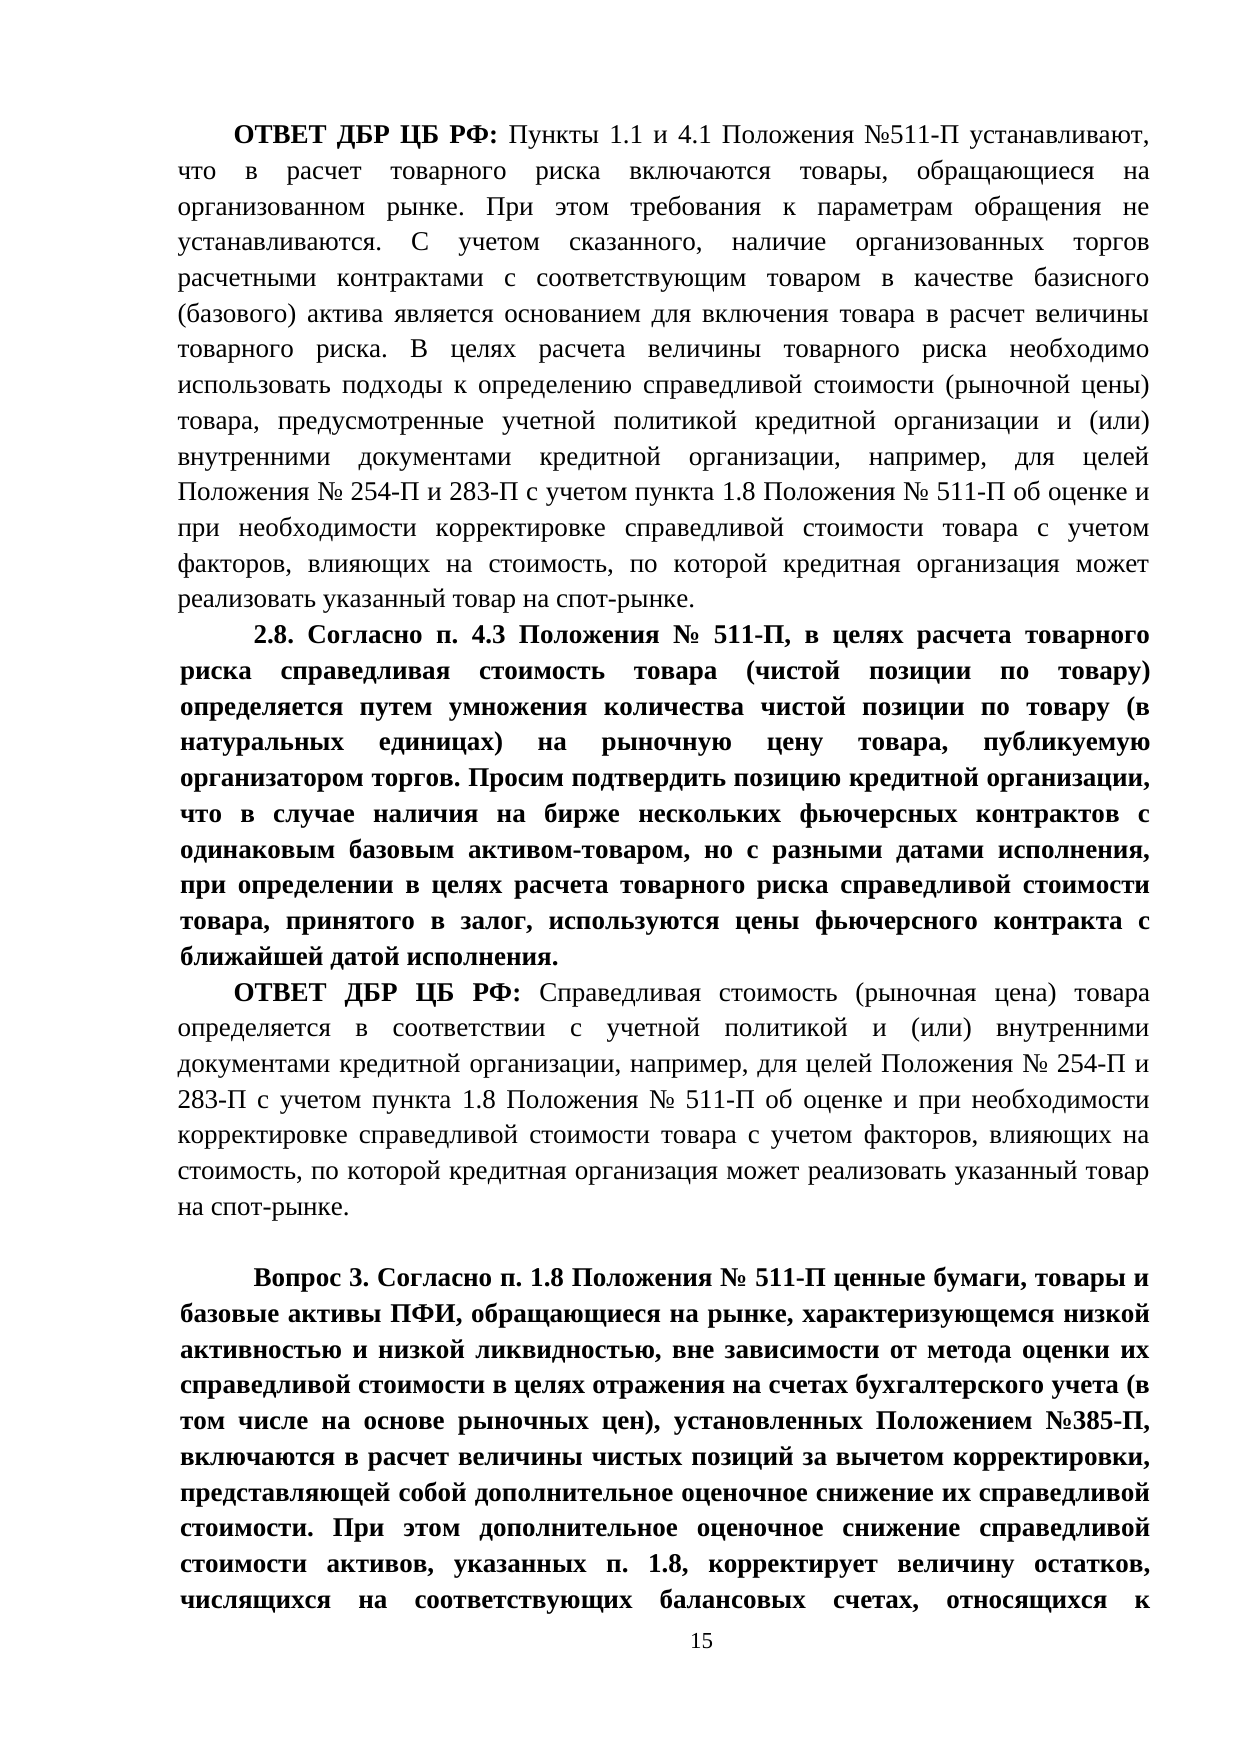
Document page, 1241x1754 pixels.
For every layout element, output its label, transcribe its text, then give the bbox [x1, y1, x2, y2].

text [180, 1261, 1151, 1614]
text ОТВЕТ ДБР ЦБ РФ: Пункты 1.1 и 4.1 Положения №511-П устанавливают, что в расчет товарного риска включаются товары, обращающиеся на организованном рынке. При этом требования к параметрам обращения не устанавливаются. С учетом сказанного, наличие организованных торгов расчетными контрактами с соответствующим товаром в качестве базисного (базового) актива является основанием для включения товара в расчет величины товарного риска. В целях расчета величины товарного риска необходимо использовать подходы к определению справедливой стоимости (рыночной цены) товара, предусмотренные учетной политикой кредитной организации и (или) внутренними документами кредитной организации, например, для целей Положения № 254-П и 283-П с учетом пункта 1.8 Положения № 511-П об оценке и при необходимости корректировке справедливой стоимости товара с учетом факторов, влияющих на стоимость, по которой кредитная организация может реализовать указанный товар на спот-рынке. [177, 118, 1151, 614]
text 2.8. Согласно п. 4.3 Положения № 511-П, в целях расчета товарного риска справедливая стоимость товара (чистой позиции по товару) определяется путем умножения количества чистой позиции по товару (в натуральных единицах) на рыночную цену товара, публикуемую организатором торгов. Просим подтвердить позицию кредитной организации, что в случае наличия на бирже нескольких фьючерсных контрактов с одинаковым базовым активом-товаром, но с разными датами исполнения, при определении в целях расчета товарного риска справедливой стоимости товара, принятого в залог, используются цены фьючерсного контракта с ближайшей датой исполнения. [180, 618, 1151, 971]
text ОТВЕТ ДБР ЦБ РФ: Справедливая стоимость (рыночная цена) товара определяется в соответствии с учетной политикой и (или) внутренними документами кредитной организации, например, для целей Положения № 254-П и 283-П с учетом пункта 1.8 Положения № 511-П об оценке и при необходимости корректировке справедливой стоимости товара с учетом факторов, влияющих на стоимость, по которой кредитная организация может реализовать указанный товар на спот-рынке. [177, 976, 1151, 1221]
